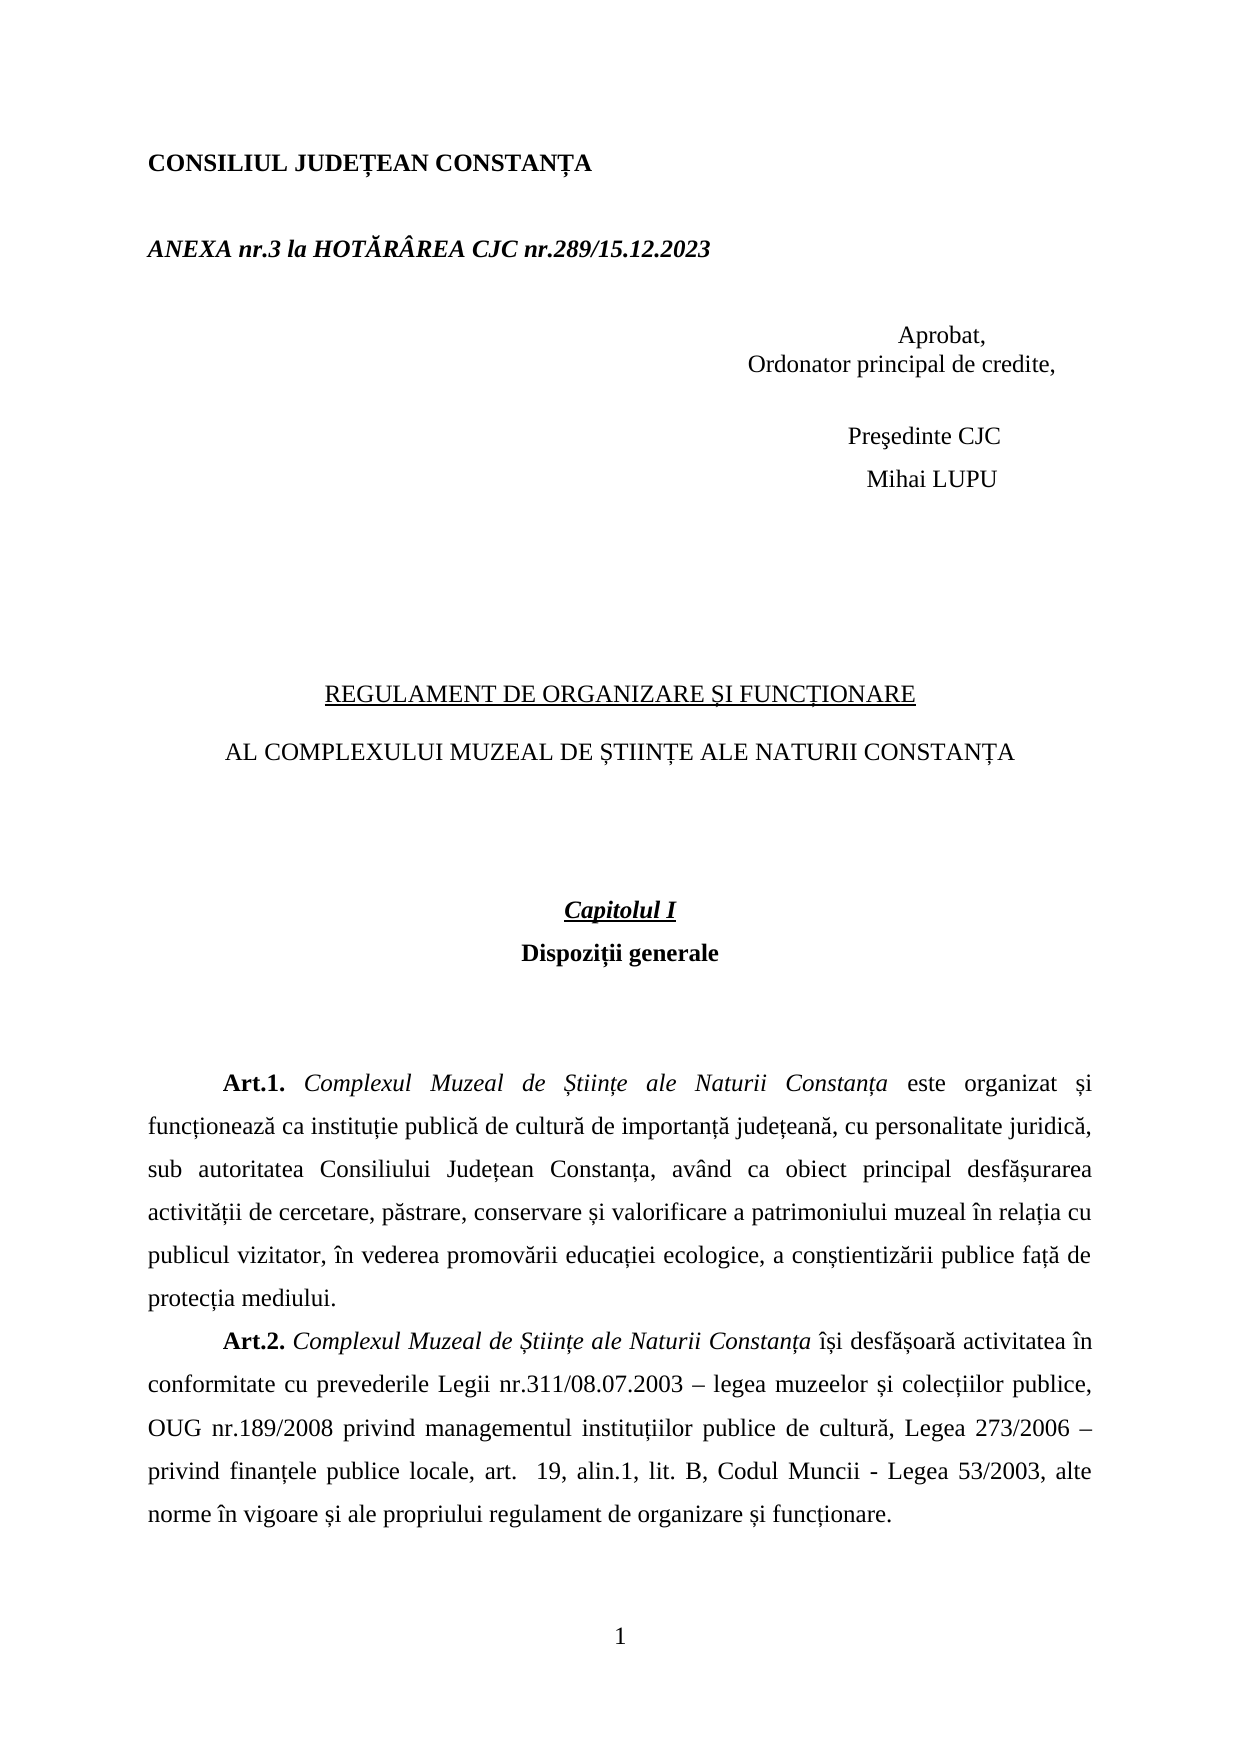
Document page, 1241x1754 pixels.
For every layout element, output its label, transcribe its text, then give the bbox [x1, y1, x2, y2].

text Preşedinte CJC [148, 421, 1093, 449]
subtitle REGULAMENT DE ORGANIZARE ȘI FUNCȚIONARE [148, 679, 1093, 708]
text CONSILIUL JUDEȚEAN CONSTANȚA [148, 148, 1093, 176]
subtitle Capitolul I [148, 895, 1093, 924]
text Ordonator principal de credite, [148, 349, 1093, 378]
text ANEXA nr.3 la HOTĂRÂREA CJC nr.289/15.12.2023 [148, 234, 1093, 263]
text Mihai LUPU [148, 464, 1093, 493]
subtitle AL COMPLEXULUI MUZEAL DE ȘTIINȚE ALE NATURII CONSTANȚA [148, 737, 1093, 766]
text Art.1. Complexul Muzeal de Științe ale Naturii Constanța este organizat și funcționează ca instituție publică de cultură de importanță județeană, cu personalitate juridică, sub autoritatea Consiliului Județean Constanța, având ca obiect principal desfășurarea activității de cercetare, păstrare, conservare și valorificare a patrimoniului muzeal în relația cu publicul vizitator, în vederea promovării educației ecologice, a conștientizării publice față de protecția mediului. [148, 1068, 1093, 1312]
subtitle Dispoziții generale [148, 938, 1093, 967]
text Art.2. Complexul Muzeal de Științe ale Naturii Constanța își desfășoară activitatea în conformitate cu prevederile Legii nr.311/08.07.2003 – legea muzeelor și colecțiilor publice, OUG nr.189/2008 privind managementul instituțiilor publice de cultură, Legea 273/2006 – privind finanțele publice locale, art. 19, alin.1, lit. B, Codul Muncii - Legea 53/2003, alte norme în vigoare și ale propriului regulament de organizare și funcționare. [148, 1326, 1093, 1528]
text Aprobat, [148, 320, 1093, 349]
